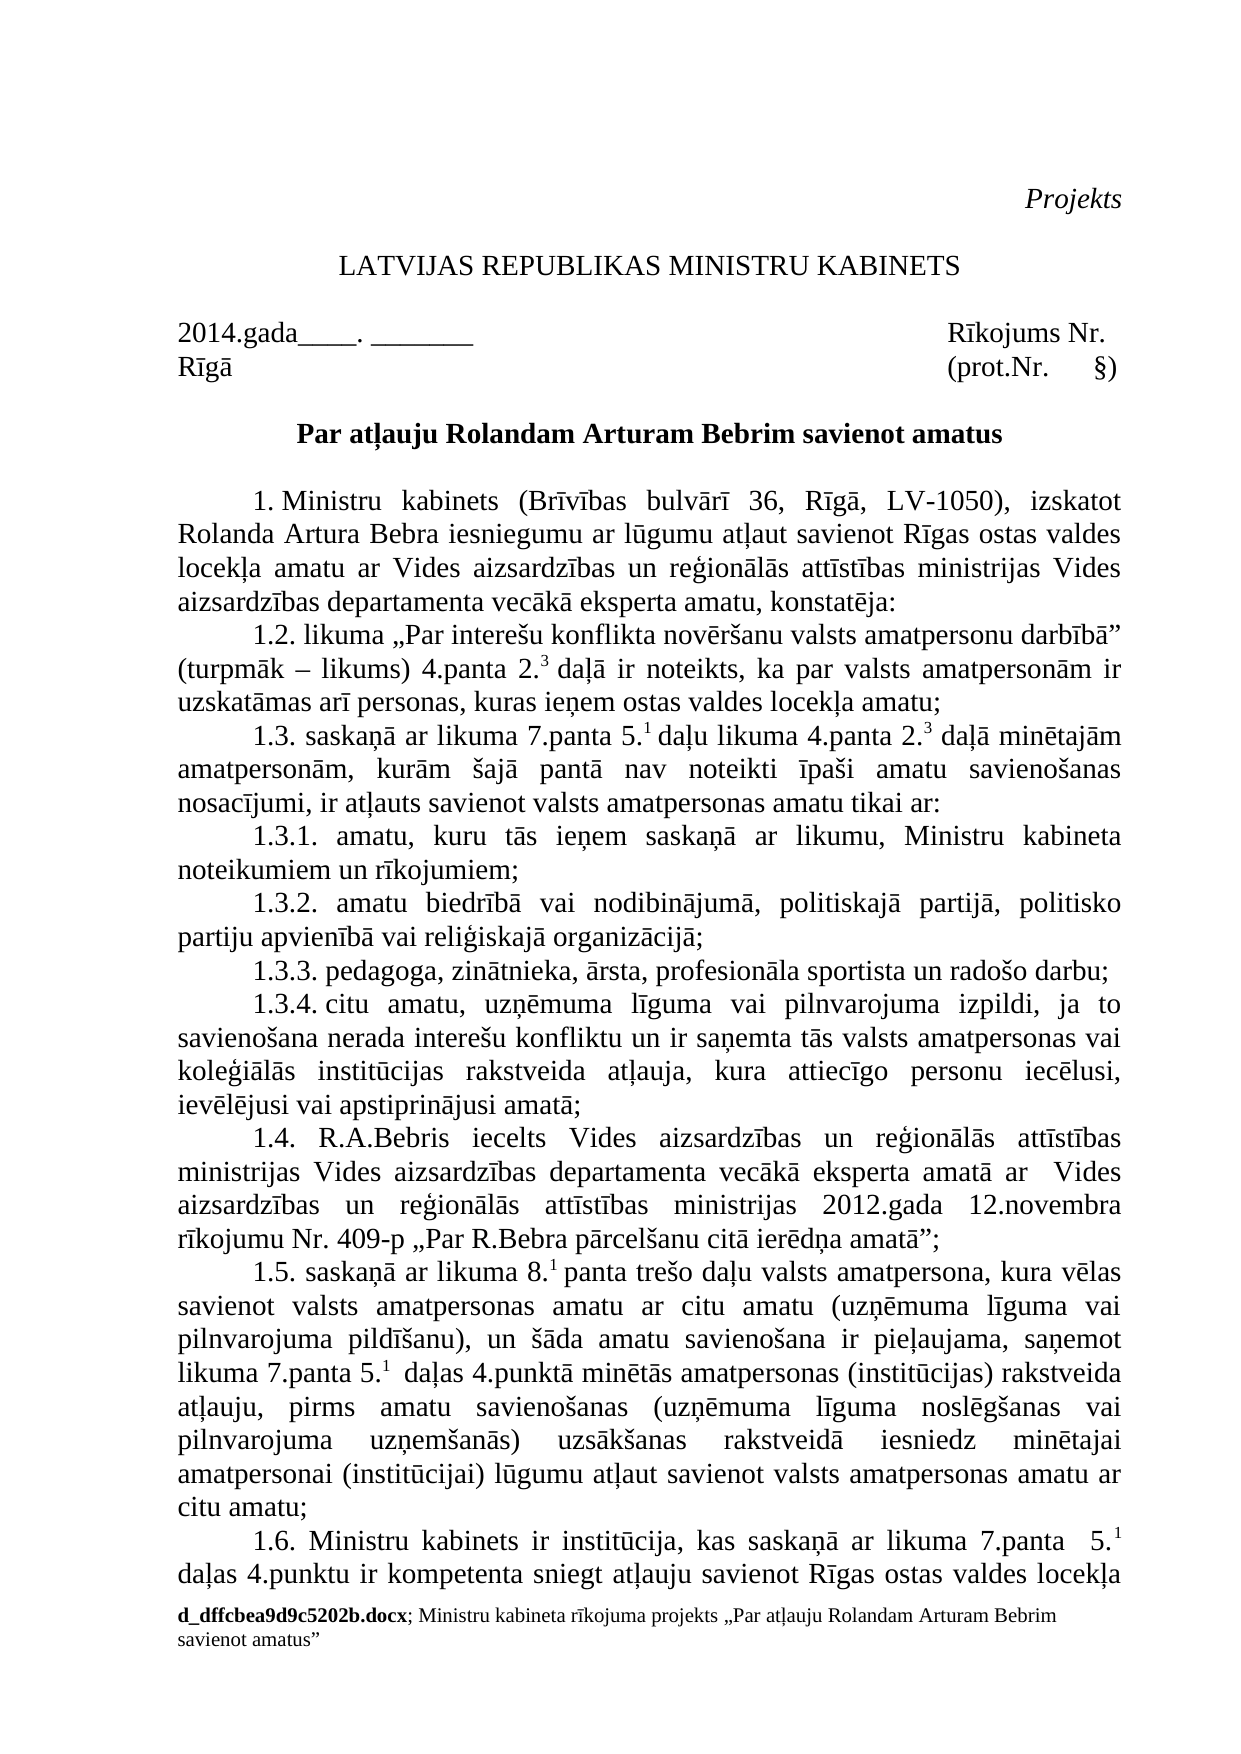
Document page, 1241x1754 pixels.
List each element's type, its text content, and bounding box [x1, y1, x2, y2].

text 1.4. R.A.Bebris iecelts Vides aizsardzības un reģionālās attīstības ministrijas Vides aizsardzības departamenta vecākā eksperta amatā ar Vides aizsardzības un reģionālās attīstības ministrijas 2012.gada 12.novembra rīkojumu Nr. 409-p „Par R.Bebra pārcelšanu citā ierēdņa amatā”; [177, 1120, 1122, 1254]
text 1.5. saskaņā ar likuma 8.1 panta trešo daļu valsts amatpersona, kura vēlas savienot valsts amatpersonas amatu ar citu amatu (uzņēmuma līguma vai pilnvarojuma pildīšanu), un šāda amatu savienošana ir pieļaujama, saņemot likuma 7.panta 5.1 daļas 4.punktā minētās amatpersonas (institūcijas) rakstveida atļauju, pirms amatu savienošanas (uzņēmuma līguma noslēgšanas vai pilnvarojuma uzņemšanās) uzsākšanas rakstveidā iesniedz minētajai amatpersonai (institūcijai) lūgumu atļaut savienot valsts amatpersonas amatu ar citu amatu; [177, 1254, 1122, 1523]
text Projekts [177, 181, 1122, 215]
text 1.3.2. amatu biedrībā vai nodibinājumā, politiskajā partijā, politisko partiju apvienībā vai reliģiskajā organizācijā; [177, 886, 1122, 953]
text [177, 1523, 1122, 1590]
text 1.3.4. citu amatu, uzņēmuma līguma vai pilnvarojuma izpildi, ja to savienošana nerada interešu konfliktu un ir saņemta tās valsts amatpersonas vai koleģiālās institūcijas rakstveida atļauja, kura attiecīgo personu iecēlusi, ievēlējusi vai apstiprinājusi amatā; [177, 986, 1122, 1120]
text Par atļauju Rolandam Arturam Bebrim savienot amatus [177, 416, 1122, 449]
text 1.3.1. amatu, kuru tās ieņem saskaņā ar likumu, Ministru kabineta noteikumiem un rīkojumiem; [177, 818, 1122, 886]
text 2014.gada____. _______ Rīkojums Nr. [177, 315, 1122, 349]
text Rīgā (prot.Nr. §) [177, 349, 1122, 382]
text 1. Ministru kabinets (Brīvības bulvārī 36, Rīgā, LV-1050), izskatot Rolanda Artura Bebra iesniegumu ar lūgumu atļaut savienot Rīgas ostas valdes locekļa amatu ar Vides aizsardzības un reģionālās attīstības ministrijas Vides aizsardzības departamenta vecākā eksperta amatu, konstatēja: [177, 483, 1122, 617]
text 1.3. saskaņā ar likuma 7.panta 5.1 daļu likuma 4.panta 2.3 daļā minētajām amatpersonām, kurām šajā pantā nav noteikti īpaši amatu savienošanas nosacījumi, ir atļauts savienot valsts amatpersonas amatu tikai ar: [177, 718, 1122, 818]
text 1.3.3. pedagoga, zinātnieka, ārsta, profesionāla sportista un radošo darbu; [177, 953, 1122, 986]
text 1.2. likuma „Par interešu konflikta novēršanu valsts amatpersonu darbībā” (turpmāk – likums) 4.panta 2.3 daļā ir noteikts, ka par valsts amatpersonām ir uzskatāmas arī personas, kuras ieņem ostas valdes locekļa amatu; [177, 617, 1122, 718]
text LATVIJAS REPUBLIKAS MINISTRU KABINETS [177, 248, 1122, 282]
